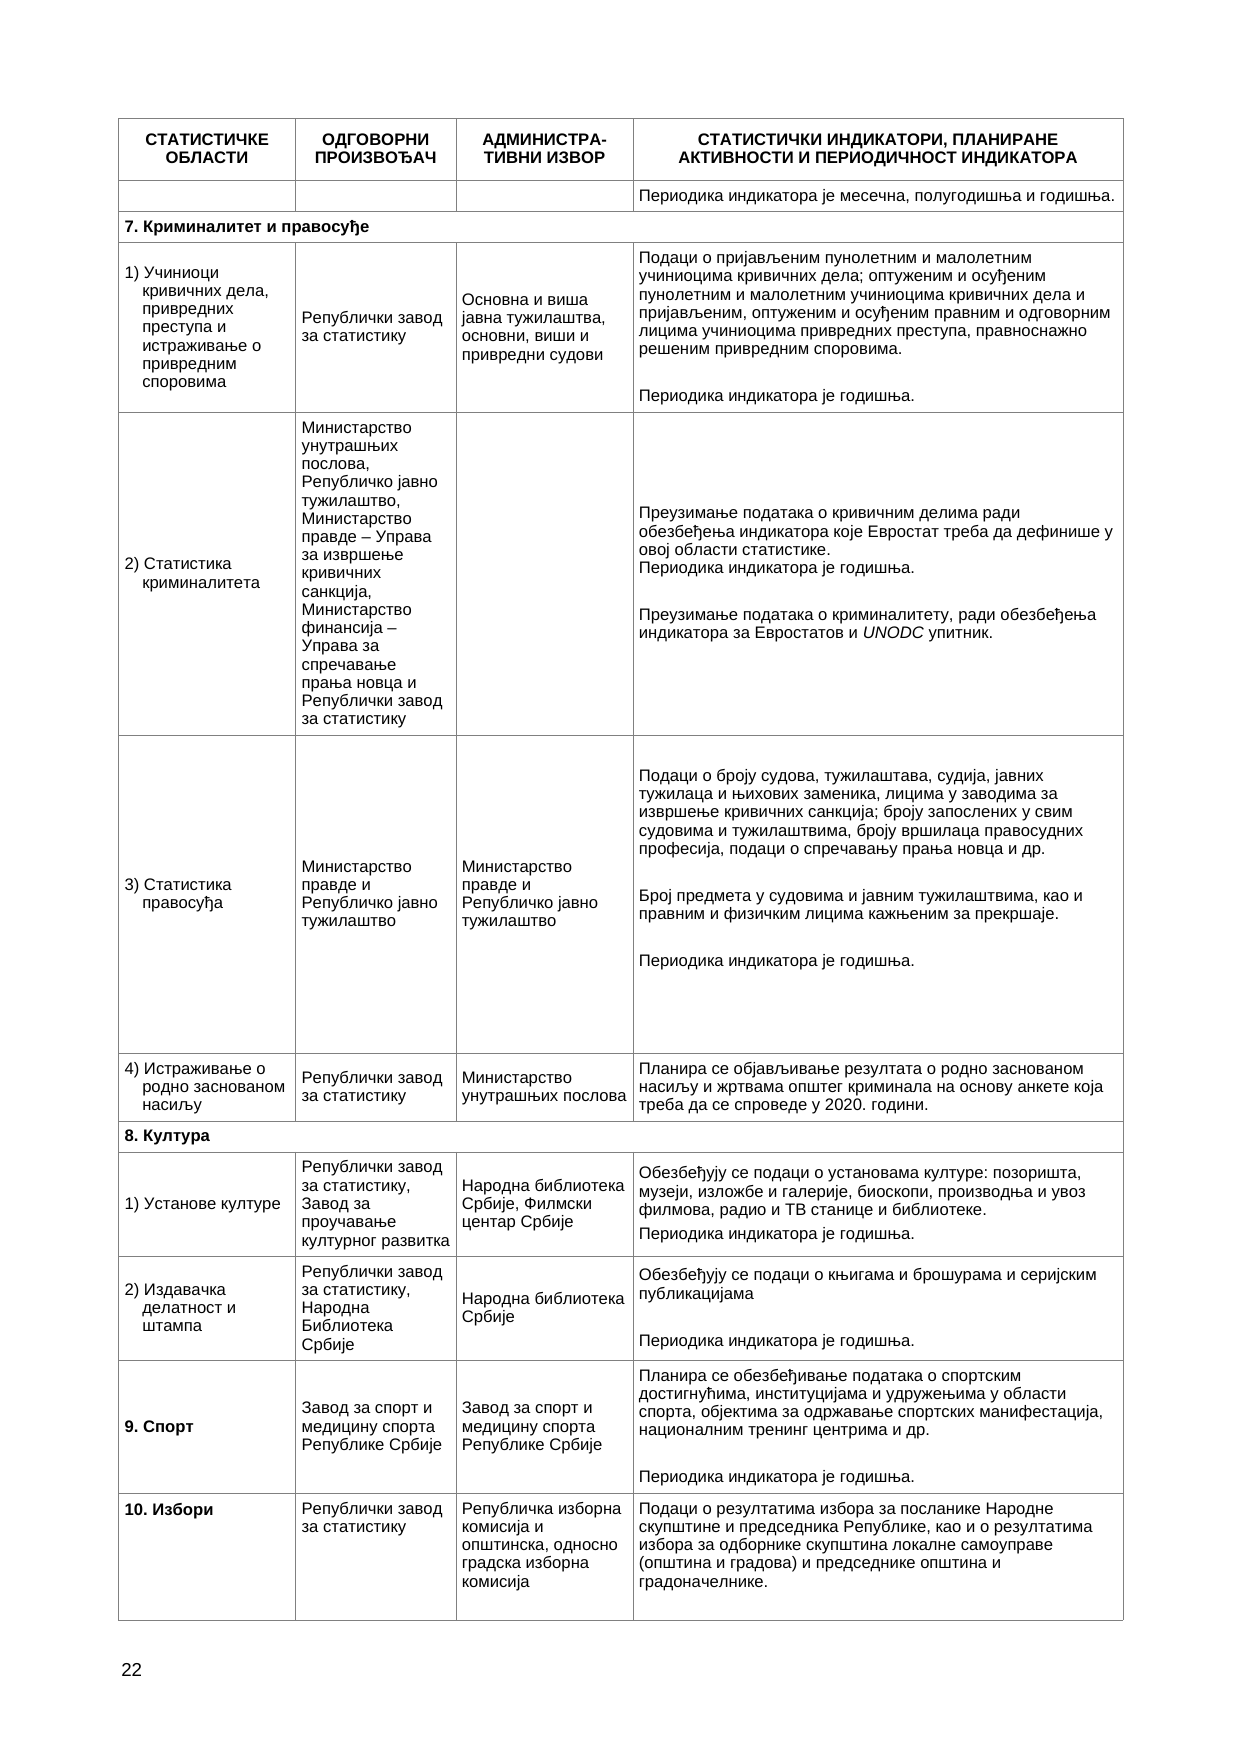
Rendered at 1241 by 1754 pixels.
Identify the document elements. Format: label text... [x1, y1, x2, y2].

table_cell 1) Учиниоци кривичних дела, привредних преступа и истраживање о привредним споровима [119, 243, 295, 412]
table_cell Министарство унутрашњих послова [457, 1054, 633, 1121]
table_cell Републички завод за статистику [296, 1054, 456, 1121]
table_cell Завод за спорт и медицину спорта Републике Србије [457, 1361, 633, 1493]
table_cell 8. Култура [119, 1122, 1123, 1152]
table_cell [296, 181, 456, 211]
table_cell 1) Установе културе [119, 1153, 295, 1256]
table_cell 9. Спорт [119, 1361, 295, 1493]
table_cell Планира се објављивање резултата о родно заснованом насиљу и жртвама општег криминала на основу анкете која треба да се спроведе у 2020. години. [634, 1054, 1123, 1121]
table_cell 3) Статистика правосуђа [119, 736, 295, 1053]
table_cell Обезбеђују се подаци о установама културе: позоришта, музеји, изложбе и галерије, биоскопи, производња и увоз филмова, радио и ТВ станице и библиотеке. Периодика индикатора је годишња. [634, 1153, 1123, 1256]
table_cell Планира се обезбеђивање података о спортским достигнућима, институцијама и удружењима у области спорта, објектима за одржавање спортских манифестација, националним тренинг центрима и др. Периодика индикатора је годишња. [634, 1361, 1123, 1493]
table_cell Републички завод за стaтистику [296, 243, 456, 412]
table_header СТАТИСТИЧКИ ИНДИКАТОРИ, ПЛАНИРАНЕ АКТИВНОСТИ И ПЕРИОДИЧНОСТ ИНДИКАТОРА [634, 119, 1123, 180]
table_cell 2) Издавачка делатност и штампа [119, 1257, 295, 1360]
table_cell Народна библиотека Србије, Филмски центар Србије [457, 1153, 633, 1256]
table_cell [634, 181, 1123, 211]
table_cell Завод за спорт и медицину спорта Републике Србије [296, 1361, 456, 1493]
table_cell Републички завод за стaтистику, Народна Библиотека Србије [296, 1257, 456, 1360]
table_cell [119, 181, 295, 211]
table_cell Основна и виша јавна тужилаштва, основни, виши и привредни судови [457, 243, 633, 412]
table_cell 2) Статистика криминалитета [119, 413, 295, 734]
table_header АДМИНИСТРА-ТИВНИ ИЗВОР [457, 119, 633, 180]
table_cell [457, 413, 633, 734]
table_cell Обезбеђују се подаци о књигама и брошурама и серијским публикацијама Периодика индикатора је годишња. [634, 1257, 1123, 1360]
table_cell Министарство унутрашњих послова, Републичко јавно тужилаштво, Министарство правде – Управа за извршење кривичних санкција, Министарство финансија – Управа за спречавање прања новца и Републички завод за стaтистику [296, 413, 456, 734]
table_cell 4) Истраживање о родно заснованом насиљу [119, 1054, 295, 1121]
table_header ОДГОВОРНИ ПРОИЗВОЂАЧ [296, 119, 456, 180]
table_cell [457, 181, 633, 211]
table_cell Подаци о пријављеним пунолетним и малолетним учиниоцима кривичних дела; оптуженим и осуђеним пунолетним и малолетним учиниоцима кривичних дела и пријављеним, оптуженим и осуђеним правним и одговорним лицима учиниоцима привредних преступа, правноснажно решеним привредним споровима. Периодика индикатора је годишња. [634, 243, 1123, 412]
table_cell Републички завод за стaтистику [296, 1494, 456, 1620]
table_cell Преузимање података о кривичним делима ради обезбеђења индикатора које Евростат треба да дефинише у овој области статистике. Периодика индикатора је годишња. Преузимање података о криминалитету, ради обезбеђења индикатора за Евростатов и UNODC упитник. [634, 413, 1123, 734]
table_cell Подаци о броју судова, тужилаштава, судија, јавних тужилаца и њихових заменика, лицима у заводима за извршење кривичних санкција; броју запослених у свим судовима и тужилаштвима, броју вршилаца правосудних професија, подаци о спречавању прања новца и др. Број предмета у судовима и јавним тужилаштвима, као и правним и физичким лицима кажњеним за прекршаје. Периодика индикатора је годишња. [634, 736, 1123, 1053]
table_cell Министарство правде и Републичко јавно тужилаштво [296, 736, 456, 1053]
table_cell Министарство правде и Републичко јавно тужилаштво [457, 736, 633, 1053]
table_cell Народна библиотека Србије [457, 1257, 633, 1360]
table_cell 7. Криминалитет и правосуђе [119, 212, 1123, 242]
table_cell Републички завод за стaтистику, Завод за проучавање културног развитка [296, 1153, 456, 1256]
table_header СТАТИСТИЧКЕ ОБЛАСТИ [119, 119, 295, 180]
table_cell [634, 1494, 1123, 1620]
table_cell 10. Избори [119, 1494, 295, 1620]
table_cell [457, 1494, 633, 1620]
